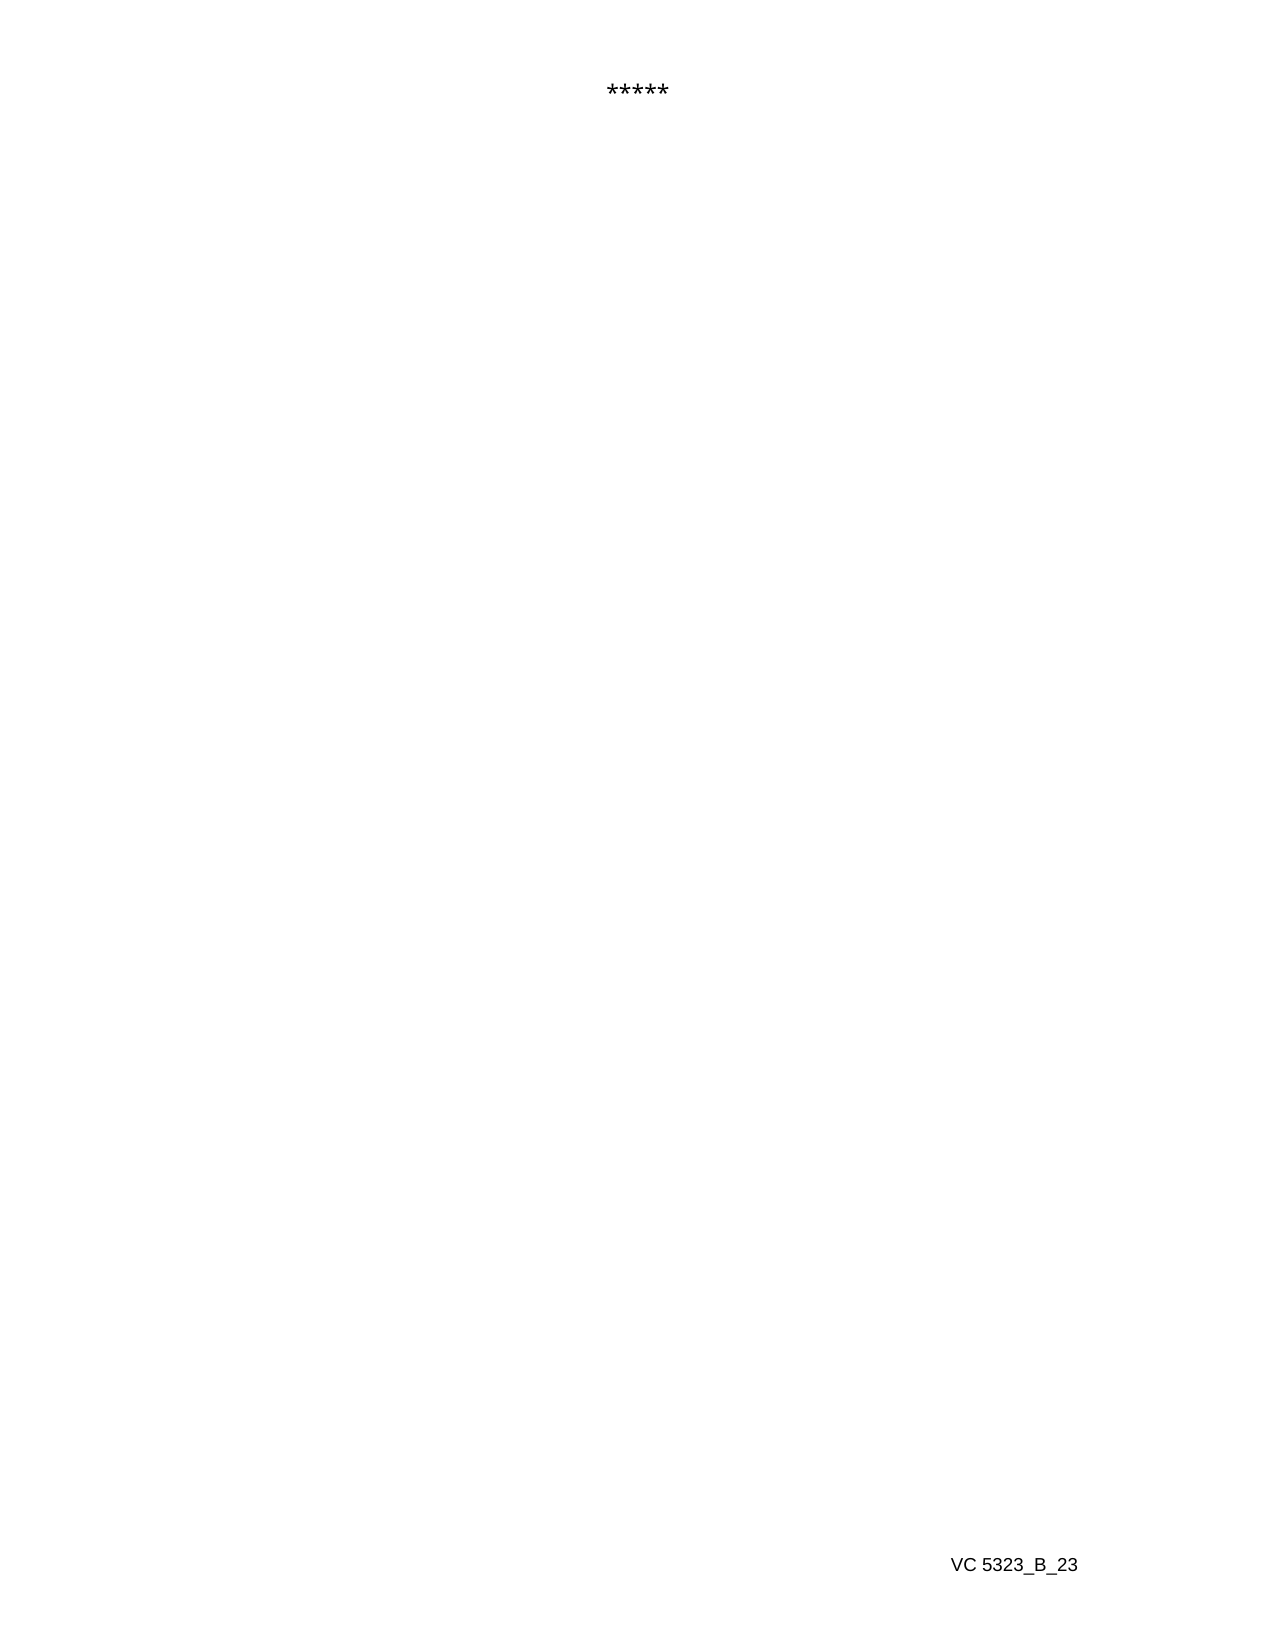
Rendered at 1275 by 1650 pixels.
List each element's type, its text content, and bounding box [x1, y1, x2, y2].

text ***** [278, 77, 998, 108]
